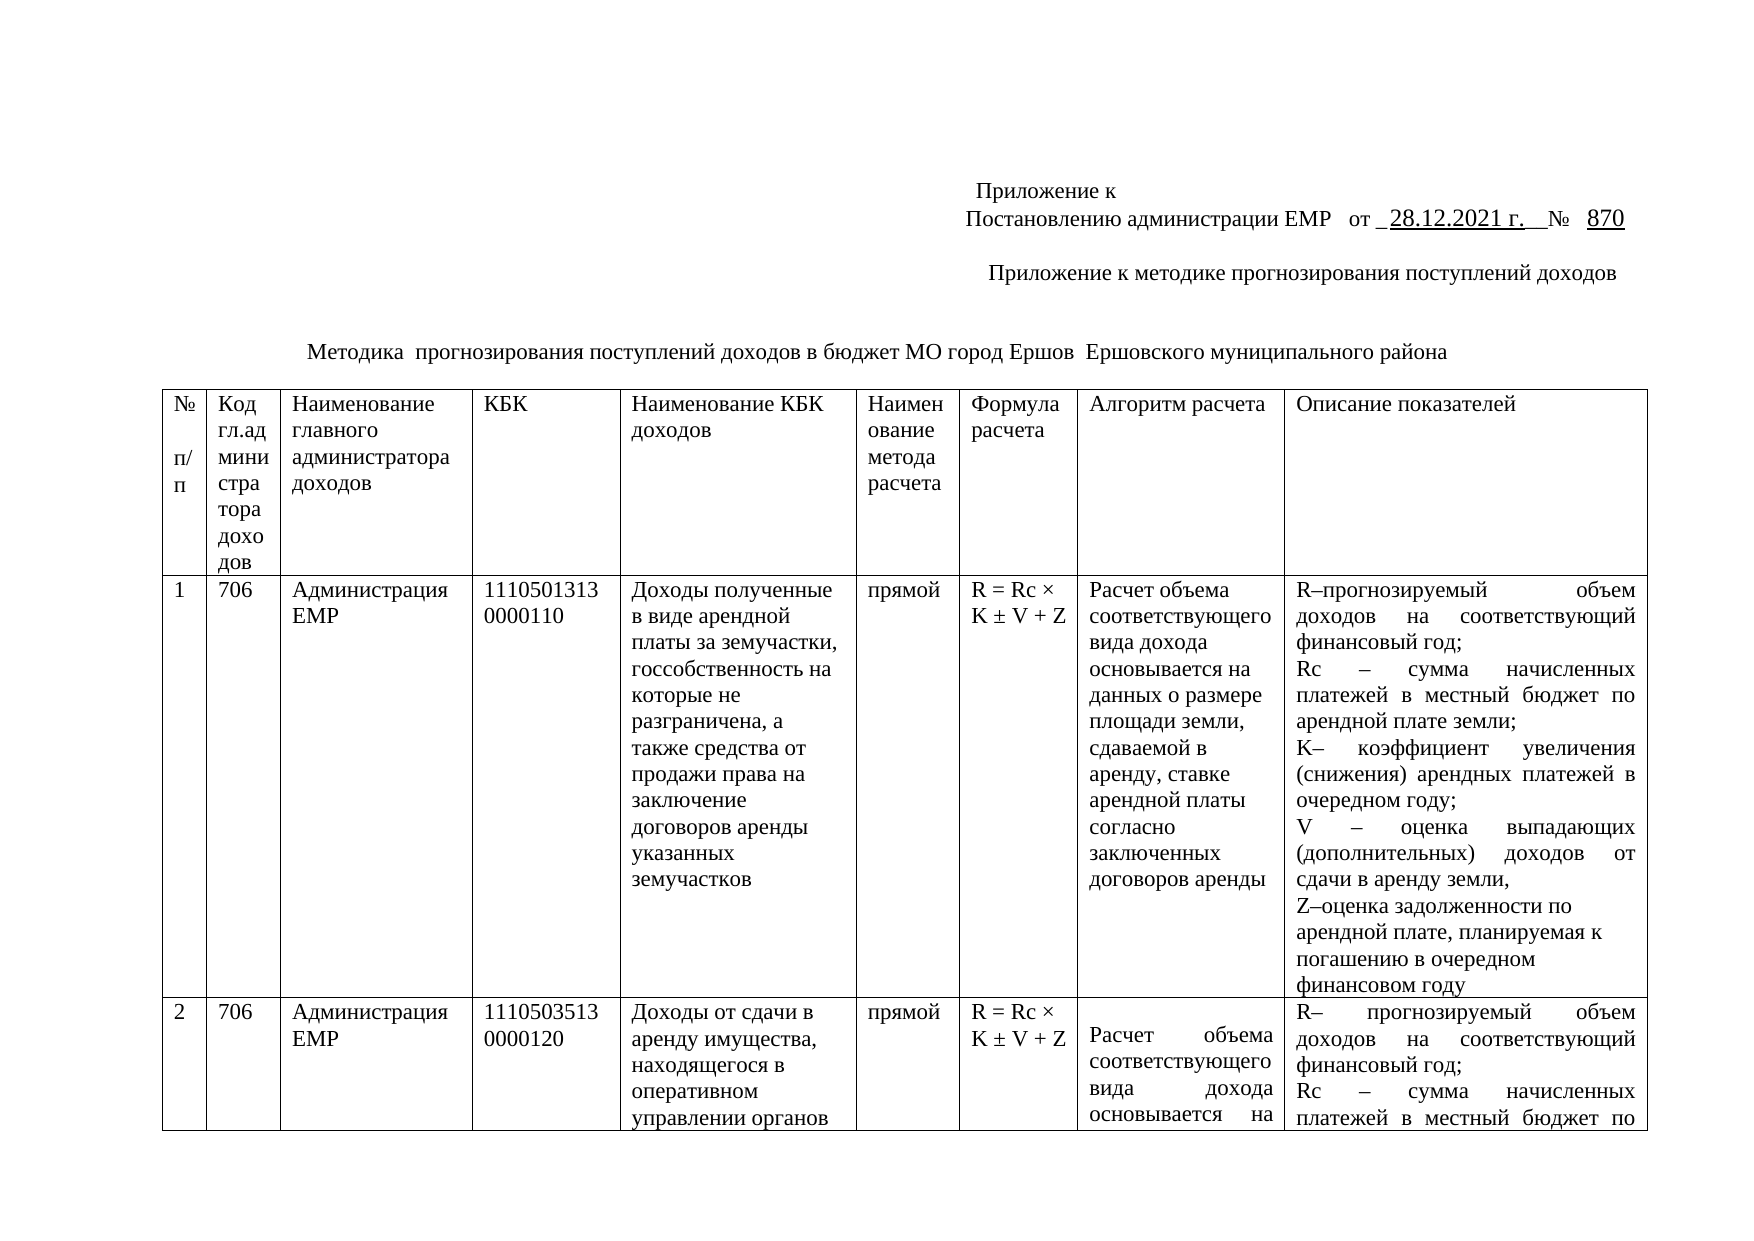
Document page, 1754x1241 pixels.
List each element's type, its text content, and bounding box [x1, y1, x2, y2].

text Приложение к [148, 177, 1636, 203]
table_cell 1 [163, 576, 206, 997]
table_cell прямой [857, 998, 959, 1130]
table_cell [1285, 998, 1647, 1130]
table_cell 2 [163, 998, 206, 1130]
table_header Наименование КБК доходов [621, 390, 856, 574]
table_header Формула расчета [960, 390, 1077, 574]
table_cell 11105013130000110 [473, 576, 620, 997]
table_header Описание показателей [1285, 390, 1647, 574]
table_header Наименование метода расчета [857, 390, 959, 574]
table_cell R = Rc × K ± V + Z [960, 998, 1077, 1130]
table_header Код гл.администратора доходов [207, 390, 280, 574]
table_cell 11105035130000120 [473, 998, 620, 1130]
table_cell Администрация ЕМР [281, 998, 472, 1130]
text Постановлению администрации ЕМР от _28.12.2021 г.__№ 870 [148, 203, 1636, 232]
table_header Наименование главного администратора доходов [281, 390, 472, 574]
table_header КБК [473, 390, 620, 574]
table_cell 706 [207, 998, 280, 1130]
table_cell Доходы полученные в виде арендной платы за земучастки, госсобственность на которые не разграничена, а также средства от продажи права на заключение договоров аренды указанных земучастков [621, 576, 856, 997]
table_cell R = Rc × K ± V + Z [960, 576, 1077, 997]
table_cell Расчет объема соответствующего вида дохода основывается на данных о размере площади земли, сдаваемой в аренду, ставке арендной платы согласно заключенных договоров аренды [1078, 576, 1284, 997]
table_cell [1078, 998, 1284, 1130]
text Методика прогнозирования поступлений доходов в бюджет МО город Ершов Ершовского муниципального района [118, 338, 1636, 364]
table_header Алгоритм расчета [1078, 390, 1284, 574]
text Приложение к методике прогнозирования поступлений доходов [148, 259, 1636, 285]
table_cell R–прогнозируемый объем доходов на соответствующий финансовый год; Rc – сумма начисленных платежей в местный бюджет по арендной плате земли; K– коэффициент увеличения (снижения) арендных платежей в очередном году; V – оценка выпадающих (дополнительных) доходов от сдачи в аренду земли, Z–оценка задолженности по арендной плате, планируемая к погашению в очередном финансовом году [1285, 576, 1647, 997]
table_cell 706 [207, 576, 280, 997]
table_cell Администрация ЕМР [281, 576, 472, 997]
table_cell прямой [857, 576, 959, 997]
table_header № п/п [163, 390, 206, 574]
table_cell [621, 998, 856, 1130]
